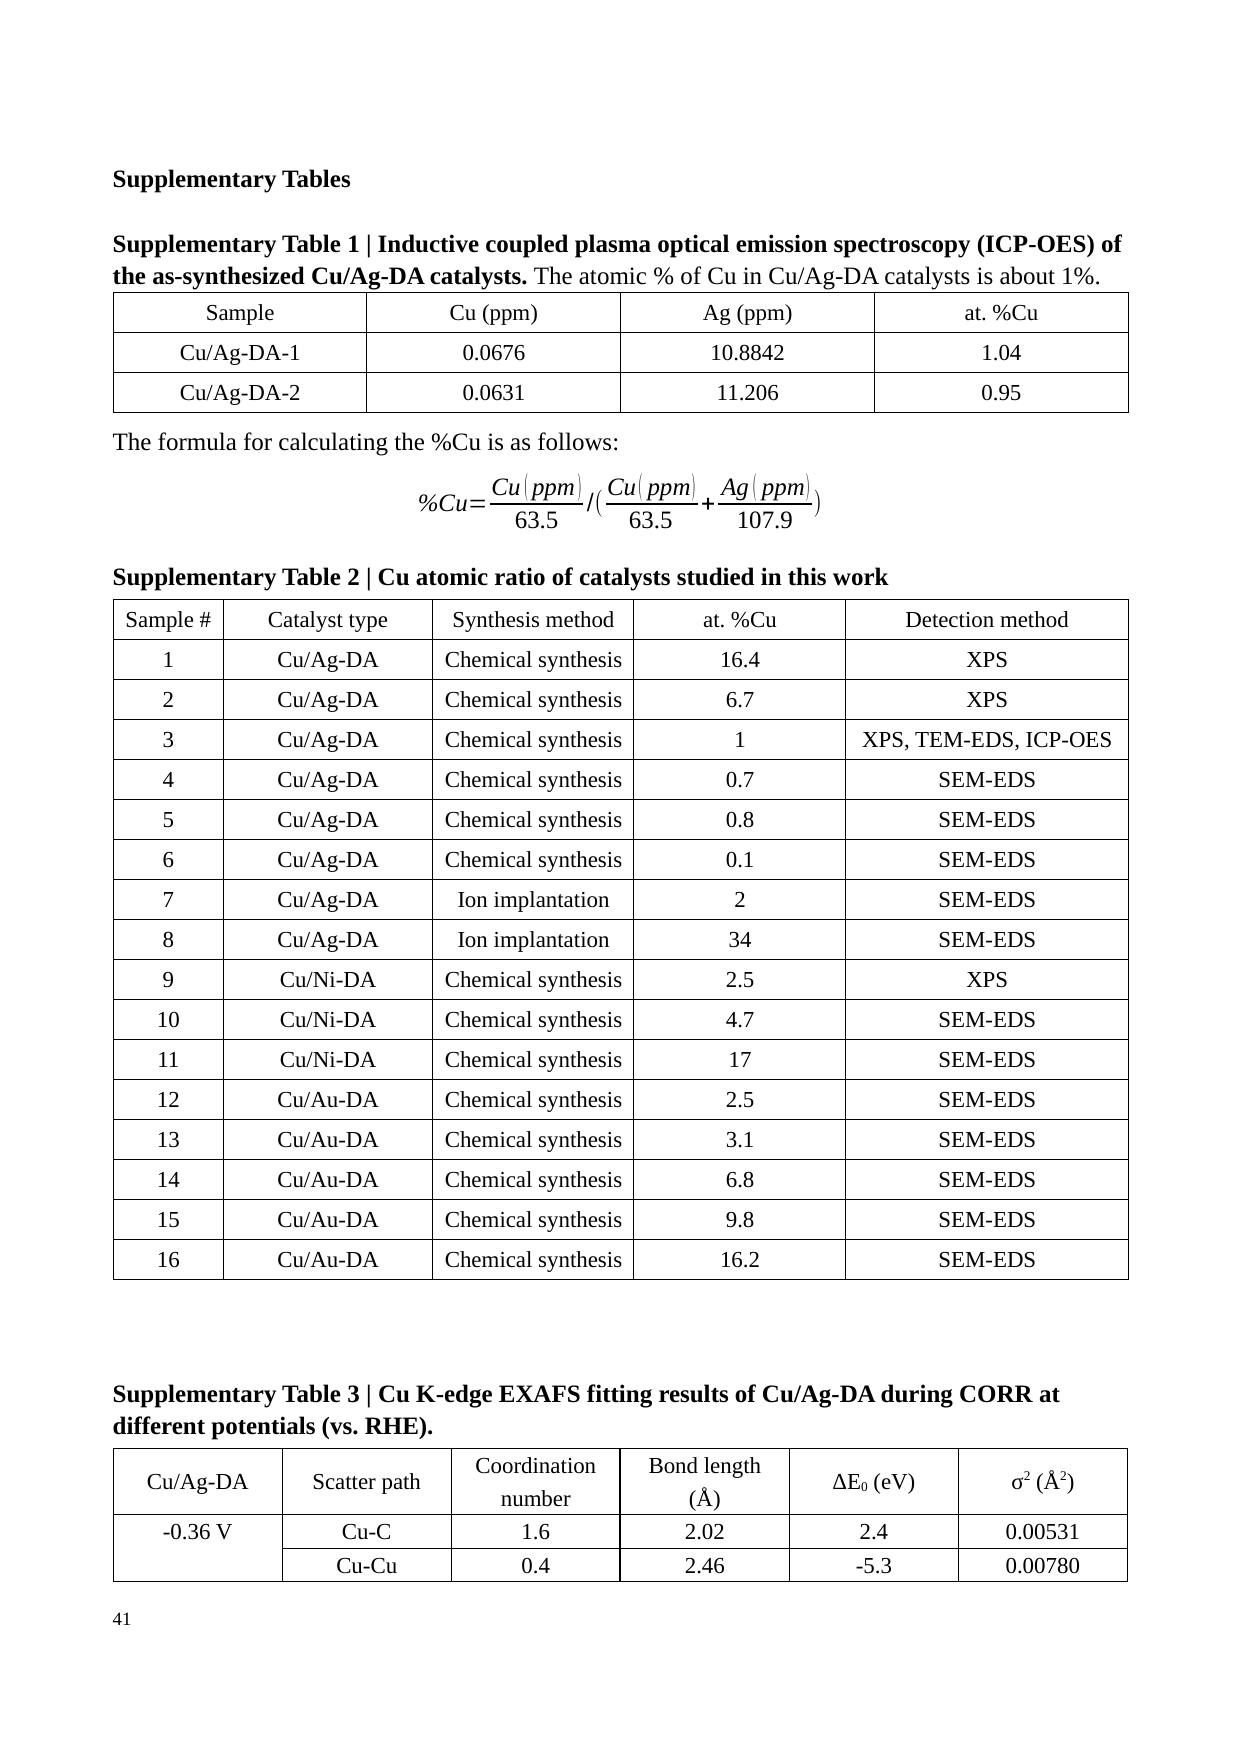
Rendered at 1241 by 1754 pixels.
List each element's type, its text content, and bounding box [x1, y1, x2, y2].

table_cell 3 [114, 720, 223, 759]
subtitle Supplementary Table 3 | Cu K-edge EXAFS fitting results of Cu/Ag-DA during CORR at different potentials (vs. RHE). [112, 1377, 1128, 1442]
table_cell 2.4 [790, 1515, 958, 1548]
table_cell 7 [114, 880, 223, 919]
table_header σ2 (Å2) [959, 1449, 1127, 1514]
table_cell XPS [846, 680, 1128, 719]
table_cell 6 [114, 840, 223, 879]
table_cell Cu/Ag-DA [224, 640, 432, 679]
table_cell 15 [114, 1200, 223, 1239]
table_cell Chemical synthesis [433, 1040, 633, 1079]
table_header ΔE0 (eV) [790, 1449, 958, 1514]
table_cell Cu/Ag-DA [224, 840, 432, 879]
table_cell 6.8 [634, 1160, 845, 1199]
table_header Sample [114, 293, 366, 332]
table_cell Cu/Au-DA [224, 1160, 432, 1199]
text The formula for calculating the %Cu is as follows: [112, 426, 1128, 458]
table_cell 17 [634, 1040, 845, 1079]
table_cell 0.0631 [367, 373, 620, 412]
table_header at. %Cu [634, 600, 845, 639]
table_cell XPS [846, 640, 1128, 679]
table_cell Chemical synthesis [433, 960, 633, 999]
table_header Bond length (Å) [621, 1449, 789, 1514]
table_cell 16.4 [634, 640, 845, 679]
table_cell SEM-EDS [846, 800, 1128, 839]
table_cell 0.4 [452, 1549, 619, 1581]
table_cell Cu/Au-DA [224, 1200, 432, 1239]
table_cell 10.8842 [621, 333, 874, 372]
table_cell 11 [114, 1040, 223, 1079]
table_cell Cu-C [283, 1515, 451, 1548]
table_cell 9 [114, 960, 223, 999]
table_cell Chemical synthesis [433, 840, 633, 879]
table_cell SEM-EDS [846, 1120, 1128, 1159]
table_cell 2.5 [634, 1080, 845, 1119]
table_cell Cu/Au-DA [224, 1240, 432, 1279]
table_cell Chemical synthesis [433, 1120, 633, 1159]
table_cell Ion implantation [433, 880, 633, 919]
table_cell 3.1 [634, 1120, 845, 1159]
table_cell Cu/Ag-DA [224, 800, 432, 839]
table_cell Chemical synthesis [433, 640, 633, 679]
table_header Cu (ppm) [367, 293, 620, 332]
table_cell 4 [114, 760, 223, 799]
table_header Sample # [114, 600, 223, 639]
table_cell 2.02 [621, 1515, 789, 1548]
subtitle Supplementary Table 2 | Cu atomic ratio of catalysts studied in this work [112, 561, 1128, 593]
table_cell SEM-EDS [846, 1000, 1128, 1039]
table_cell Cu/Ni-DA [224, 1040, 432, 1079]
table_cell 5 [114, 800, 223, 839]
table_cell Cu/Ag-DA [224, 680, 432, 719]
table_cell Chemical synthesis [433, 1160, 633, 1199]
table_cell Chemical synthesis [433, 1200, 633, 1239]
text Supplementary Table 1 | Inductive coupled plasma optical emission spectroscopy (ICP-OES) of the as-synthesized Cu/Ag-DA catalysts. The atomic % of Cu in Cu/Ag-DA catalysts is about 1%. [112, 227, 1128, 292]
table_cell SEM-EDS [846, 880, 1128, 919]
table_cell 2 [114, 680, 223, 719]
table_cell 0.7 [634, 760, 845, 799]
table_cell 11.206 [621, 373, 874, 412]
table_cell 1 [634, 720, 845, 759]
table_cell Cu/Au-DA [224, 1080, 432, 1119]
table_cell 8 [114, 920, 223, 959]
table_cell 2.46 [621, 1549, 789, 1581]
table_cell 0.1 [634, 840, 845, 879]
table_cell 1 [114, 640, 223, 679]
table_cell 13 [114, 1120, 223, 1159]
table_cell Ion implantation [433, 920, 633, 959]
table_cell Cu/Ag-DA [224, 720, 432, 759]
table_cell XPS, TEM-EDS, ICP-OES [846, 720, 1128, 759]
table_cell 0.00780 [959, 1549, 1127, 1581]
table_header Scatter path [283, 1449, 451, 1514]
table_cell 10 [114, 1000, 223, 1039]
table_cell SEM-EDS [846, 920, 1128, 959]
table_cell Cu/Ag-DA [224, 880, 432, 919]
table_header Ag (ppm) [621, 293, 874, 332]
table_cell Cu/Ag-DA-2 [114, 373, 366, 412]
table_header Synthesis method [433, 600, 633, 639]
table_header at. %Cu [875, 293, 1128, 332]
text Supplementary Tables [112, 162, 1128, 194]
table_cell SEM-EDS [846, 840, 1128, 879]
table_cell Cu/Ag-DA [224, 760, 432, 799]
table_cell SEM-EDS [846, 760, 1128, 799]
table_cell Cu-Cu [283, 1549, 451, 1581]
table_cell 1.04 [875, 333, 1128, 372]
table_cell Chemical synthesis [433, 1240, 633, 1279]
table_cell 0.0676 [367, 333, 620, 372]
table_cell SEM-EDS [846, 1080, 1128, 1119]
table_header Catalyst type [224, 600, 432, 639]
table_cell XPS [846, 960, 1128, 999]
table_cell 2.5 [634, 960, 845, 999]
table_cell 0.95 [875, 373, 1128, 412]
table_cell -0.36 V [114, 1515, 282, 1581]
table_cell SEM-EDS [846, 1200, 1128, 1239]
table_cell 6.7 [634, 680, 845, 719]
table_cell Cu/Ag-DA-1 [114, 333, 366, 372]
table_cell 0.8 [634, 800, 845, 839]
table_cell 9.8 [634, 1200, 845, 1239]
table_cell Cu/Au-DA [224, 1120, 432, 1159]
table_cell 16.2 [634, 1240, 845, 1279]
table_header Detection method [846, 600, 1128, 639]
table_cell 12 [114, 1080, 223, 1119]
table_cell 4.7 [634, 1000, 845, 1039]
table_cell 16 [114, 1240, 223, 1279]
table_header Coordination number [452, 1449, 619, 1514]
table_cell Chemical synthesis [433, 1000, 633, 1039]
table_cell SEM-EDS [846, 1240, 1128, 1279]
table_cell 0.00531 [959, 1515, 1127, 1548]
table_cell -5.3 [790, 1549, 958, 1581]
table_cell Cu/Ni-DA [224, 960, 432, 999]
table_cell SEM-EDS [846, 1040, 1128, 1079]
table_cell Cu/Ni-DA [224, 1000, 432, 1039]
table_cell 1.6 [452, 1515, 619, 1548]
table_cell Chemical synthesis [433, 680, 633, 719]
table_cell Chemical synthesis [433, 800, 633, 839]
table_header Cu/Ag-DA [114, 1449, 282, 1514]
table_cell Chemical synthesis [433, 1080, 633, 1119]
table_cell Cu/Ag-DA [224, 920, 432, 959]
table_cell Chemical synthesis [433, 720, 633, 759]
table_cell Chemical synthesis [433, 760, 633, 799]
table_cell 2 [634, 880, 845, 919]
table_cell 34 [634, 920, 845, 959]
table_cell SEM-EDS [846, 1160, 1128, 1199]
table_cell 14 [114, 1160, 223, 1199]
